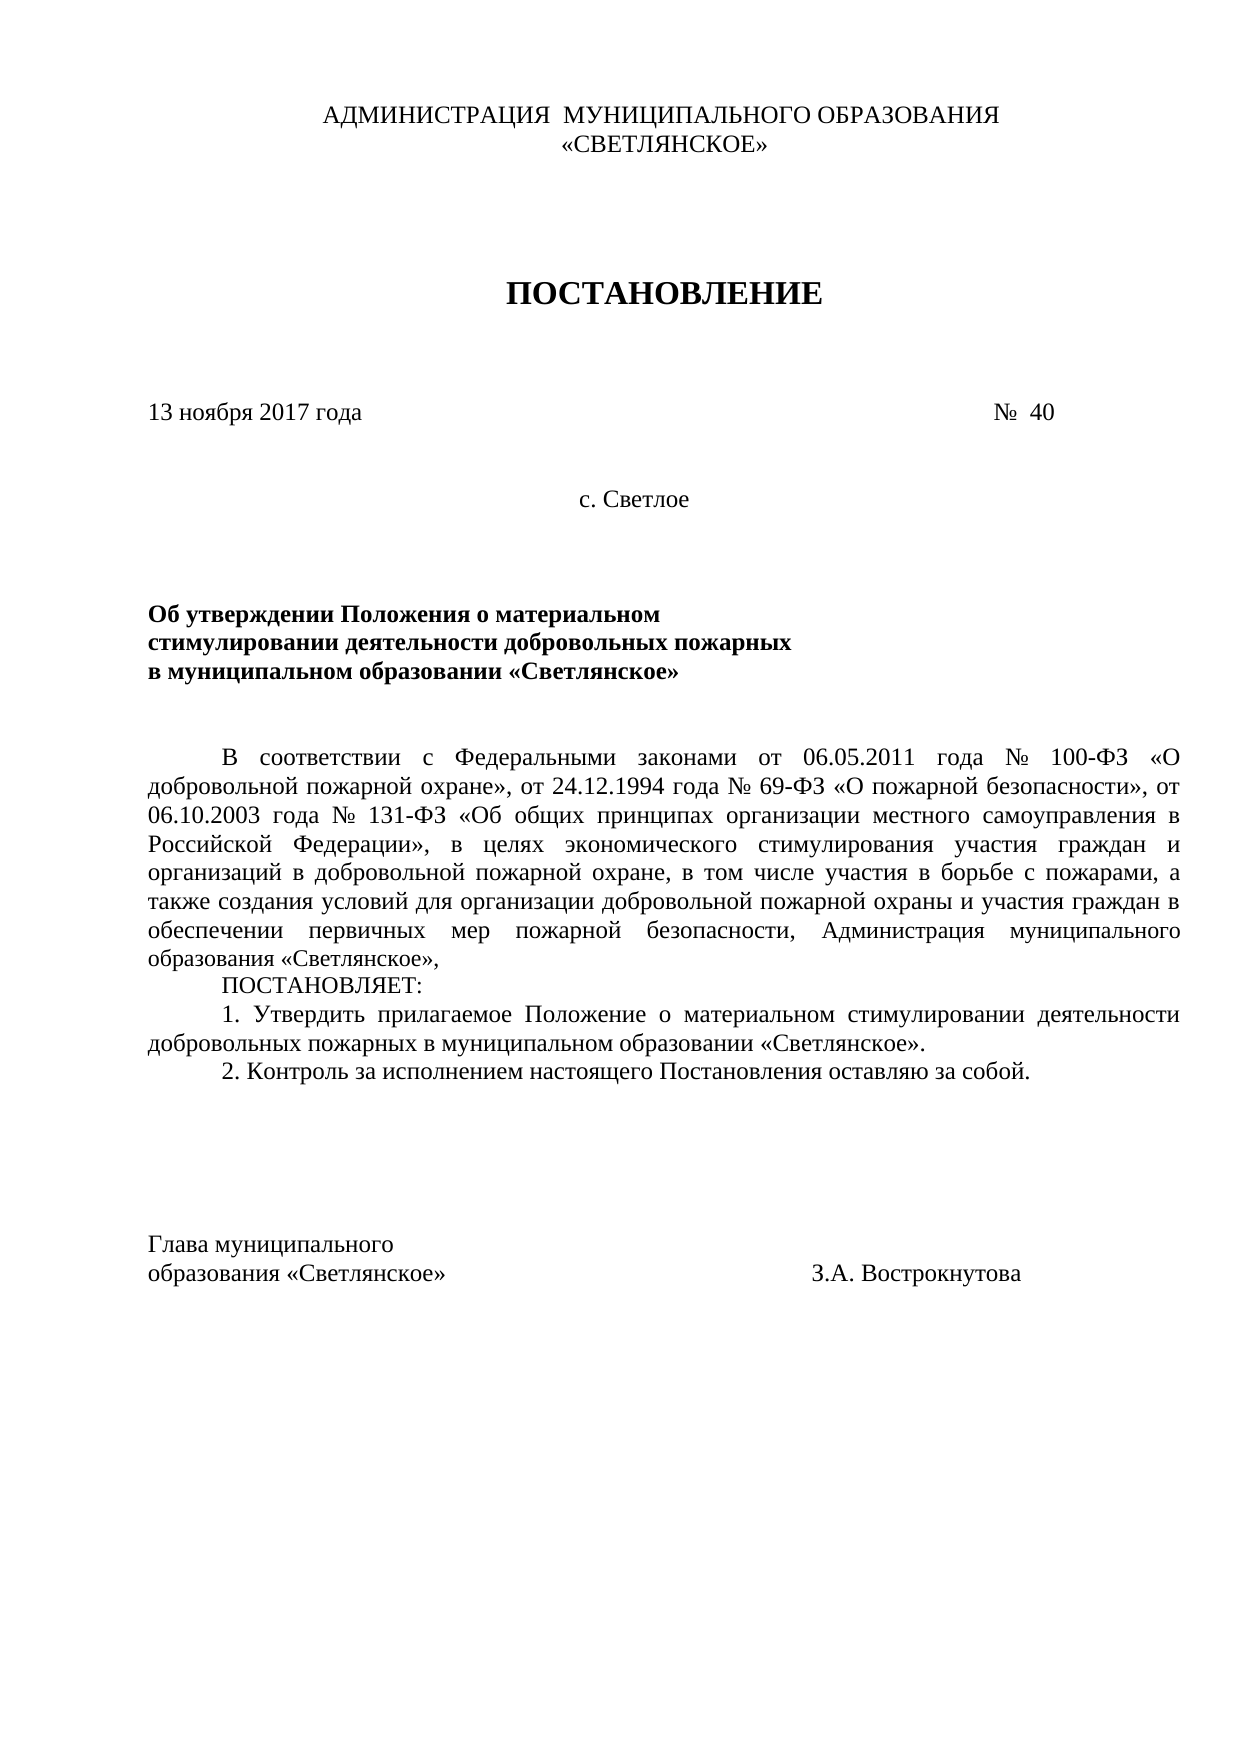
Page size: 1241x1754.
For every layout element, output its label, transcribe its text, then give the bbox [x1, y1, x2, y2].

text Об утверждении Положения о материальном [148, 599, 1181, 627]
text ПОСТАНОВЛЕНИЕ [148, 215, 1181, 369]
text в муниципальном образовании «Светлянское» [148, 656, 1181, 685]
text ПОСТАНОВЛЯЕТ: [148, 971, 1181, 999]
text c. Светлое [148, 484, 1181, 512]
text 1. Утвердить прилагаемое Положение о материальном стимулировании деятельности добровольных пожарных в муниципальном образовании «Светлянское». [148, 999, 1181, 1056]
text 13 ноября 2017 года № 40 [148, 397, 1181, 426]
text образования «Светлянское» З.А. Вострокнутова [148, 1258, 1181, 1286]
text 2. Контроль за исполнением настоящего Постановления оставляю за собой. [148, 1056, 1181, 1085]
text Глава муниципального [148, 1229, 1181, 1258]
text стимулировании деятельности добровольных пожарных [148, 627, 1181, 656]
text В соответствии с Федеральными законами от 06.05.2011 года № 100-ФЗ «О добровольной пожарной охране», от 24.12.1994 года № 69-ФЗ «О пожарной безопасности», от 06.10.2003 года № 131-ФЗ «Об общих принципах организации местного самоуправления в Российской Федерации», в целях экономического стимулирования участия граждан и организаций в добровольной пожарной охране, в том числе участия в борьбе с пожарами, а также создания условий для организации добровольной пожарной охраны и участия граждан в обеспечении первичных мер пожарной безопасности, Администрация муниципального образования «Светлянское», [148, 742, 1181, 971]
text АДМИНИСТРАЦИЯ МУНИЦИПАЛЬНОГО ОБРАЗОВАНИЯ «СВЕТЛЯНСКОЕ» [148, 100, 1181, 158]
